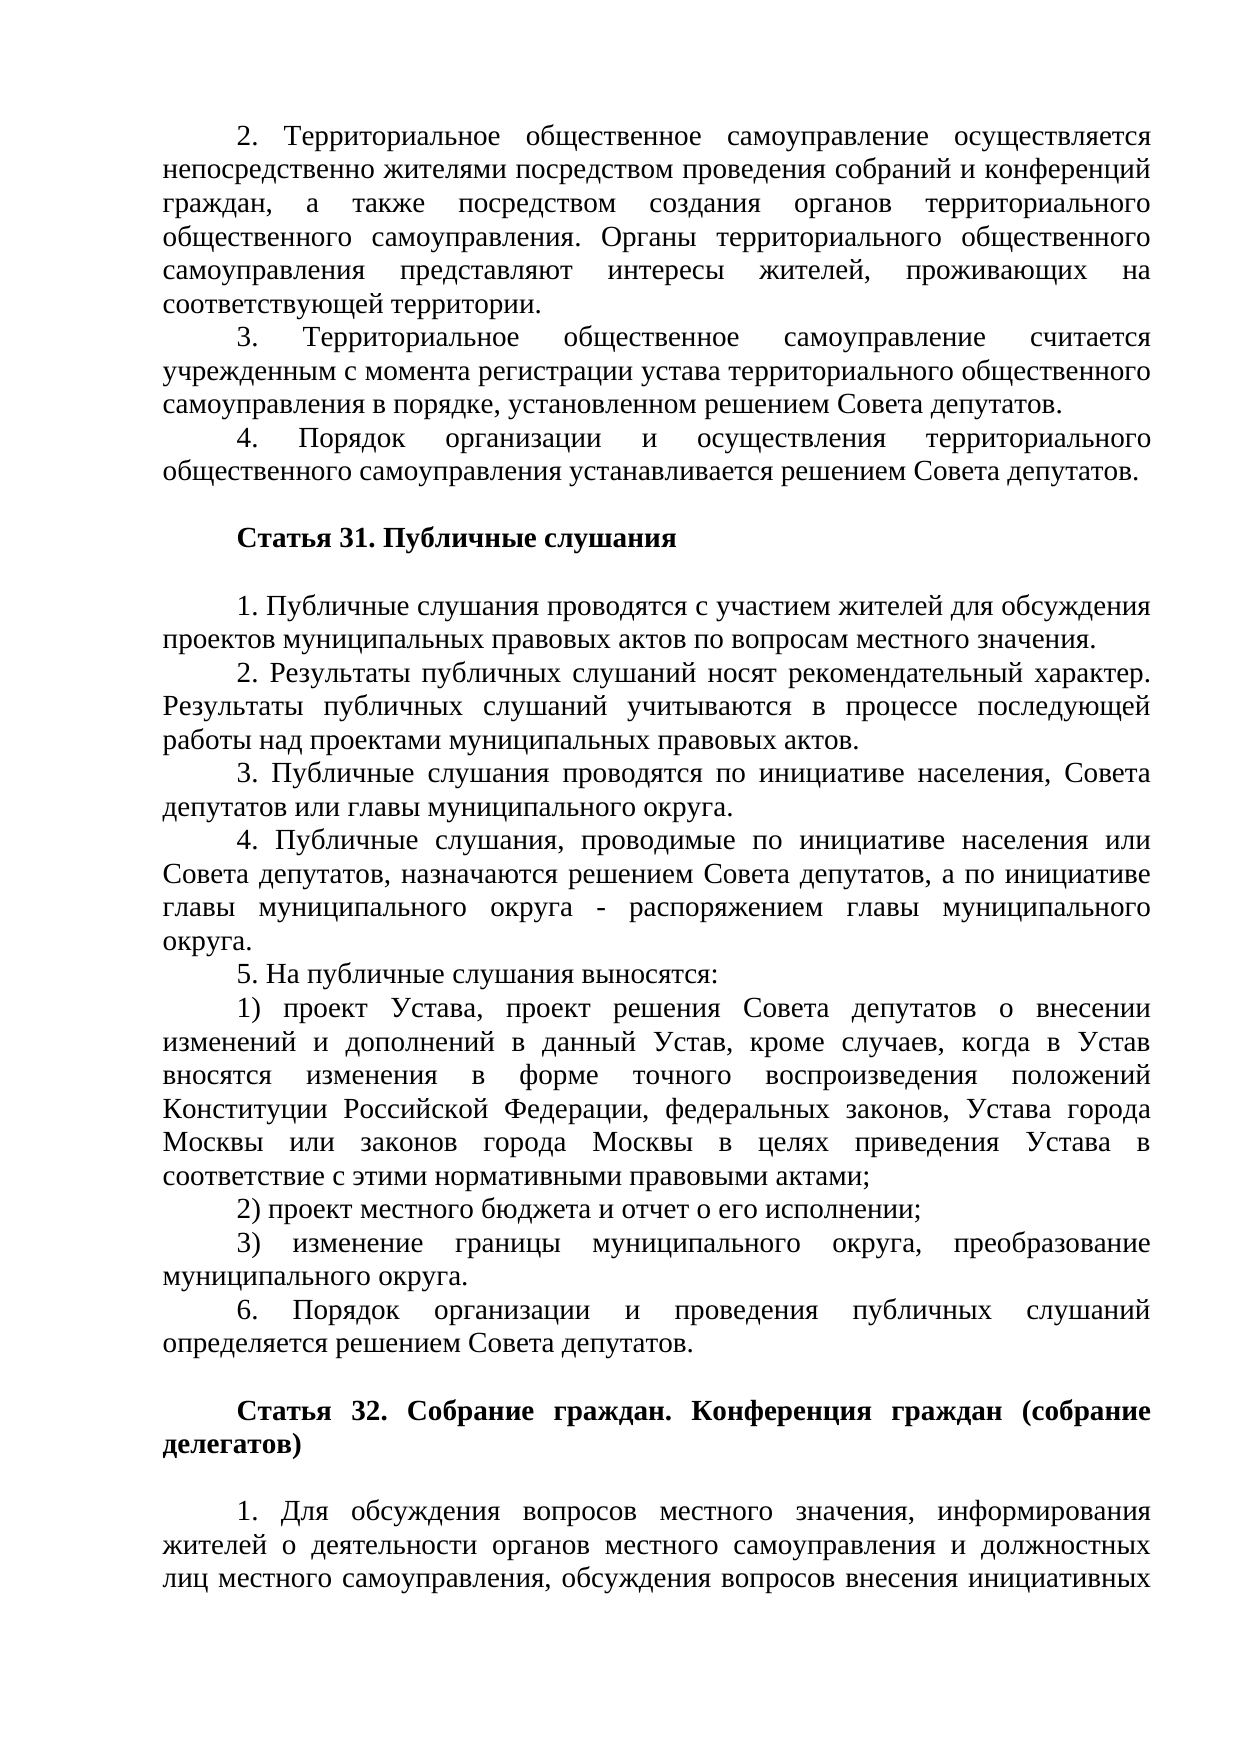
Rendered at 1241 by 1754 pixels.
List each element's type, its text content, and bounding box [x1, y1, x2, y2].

text 3) изменение границы муниципального округа, преобразование муниципального округа. [162, 1225, 1152, 1292]
text 2) проект местного бюджета и отчет о его исполнении; [162, 1191, 1152, 1225]
text 1. Публичные слушания проводятся с участием жителей для обсуждения проектов муниципальных правовых актов по вопросам местного значения. [162, 588, 1152, 655]
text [162, 1493, 1152, 1594]
text 5. На публичные слушания выносятся: [162, 957, 1152, 990]
text 3. Территориальное общественное самоуправление считается учрежденным с момента регистрации устава территориального общественного самоуправления в порядке, установленном решением Совета депутатов. [162, 319, 1152, 420]
text 2. Результаты публичных слушаний носят рекомендательный характер. Результаты публичных слушаний учитываются в процессе последующей работы над проектами муниципальных правовых актов. [162, 655, 1152, 755]
text Статья 31. Публичные слушания [162, 521, 1152, 554]
text 1) проект Устава, проект решения Совета депутатов о внесении изменений и дополнений в данный Устав, кроме случаев, когда в Устав вносятся изменения в форме точного воспроизведения положений Конституции Российской Федерации, федеральных законов, Устава города Москвы или законов города Москвы в целях приведения Устава в соответствие с этими нормативными правовыми актами; [162, 990, 1152, 1191]
text 6. Порядок организации и проведения публичных слушаний определяется решением Совета депутатов. [162, 1292, 1152, 1359]
text 4. Публичные слушания, проводимые по инициативе населения или Совета депутатов, назначаются решением Совета депутатов, а по инициативе главы муниципального округа - распоряжением главы муниципального округа. [162, 822, 1152, 957]
text 3. Публичные слушания проводятся по инициативе населения, Совета депутатов или главы муниципального округа. [162, 755, 1152, 822]
text 2. Территориальное общественное самоуправление осуществляется непосредственно жителями посредством проведения собраний и конференций граждан, а также посредством создания органов территориального общественного самоуправления. Органы территориального общественного самоуправления представляют интересы жителей, проживающих на соответствующей территории. [162, 118, 1152, 319]
text 4. Порядок организации и осуществления территориального общественного самоуправления устанавливается решением Совета депутатов. [162, 420, 1152, 487]
text Статья 32. Собрание граждан. Конференция граждан (собрание делегатов) [162, 1393, 1152, 1460]
